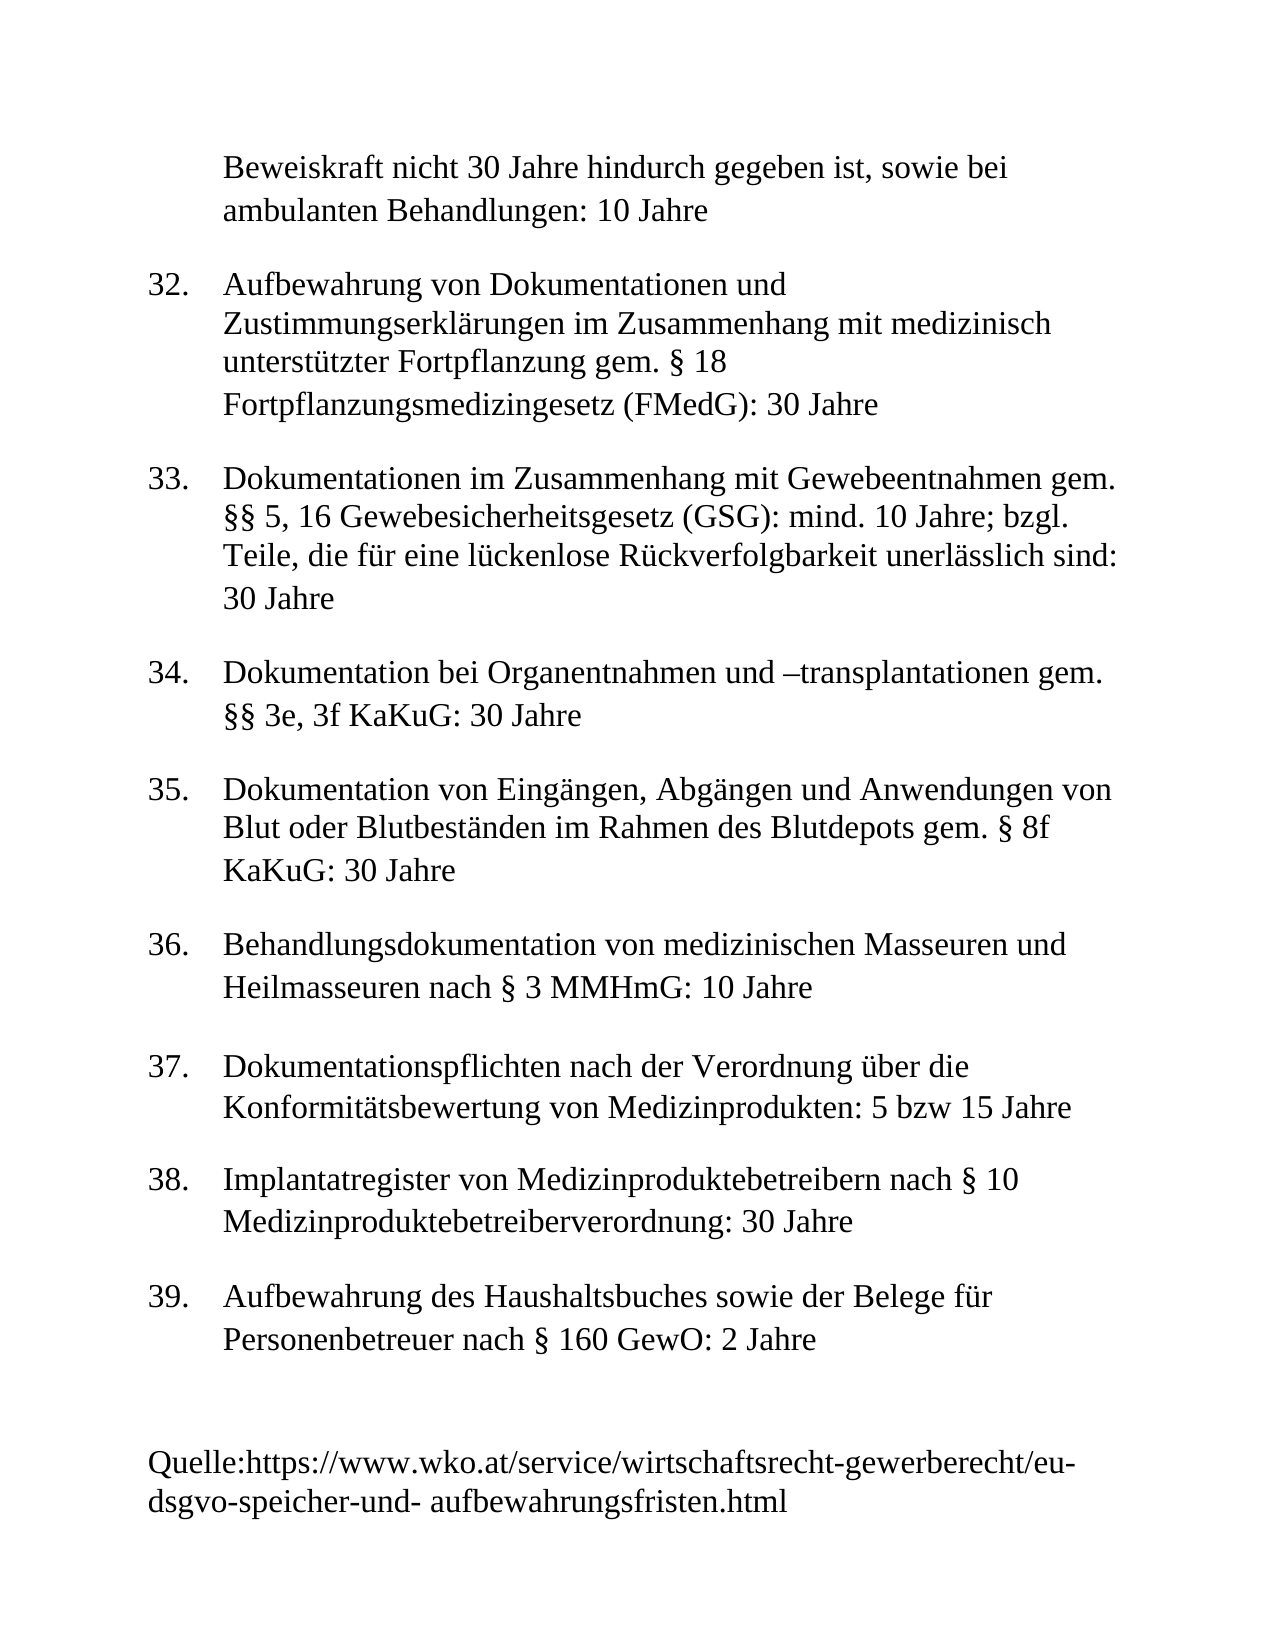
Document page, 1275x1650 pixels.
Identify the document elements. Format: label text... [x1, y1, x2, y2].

list Implantatregister von Medizinproduktebetreibern nach § 10 Medizinproduktebetreiberverordnung: 30 Jahre [148, 1159, 1127, 1243]
list Dokumentation von Eingängen, Abgängen und Anwendungen von Blut oder Blutbeständen im Rahmen des Blutdepots gem. § 8f KaKuG: 30 Jahre [148, 769, 1127, 891]
list Dokumentationen im Zusammenhang mit Gewebeentnahmen gem. §§ 5, 16 Gewebesicherheitsgesetz (GSG): mind. 10 Jahre; bzgl. Teile, die für eine lückenlose Rückverfolgbarkeit unerlässlich sind: 30 Jahre [148, 458, 1127, 619]
list Aufbewahrung von Dokumentationen und Zustimmungserklärungen im Zusammenhang mit medizinisch unterstützter Fortpflanzung gem. § 18 Fortpflanzungsmedizingesetz (FMedG): 30 Jahre [148, 265, 1127, 425]
list Aufbewahrung des Haushaltsbuches sowie der Belege für Personenbetreuer nach § 160 GewO: 2 Jahre [148, 1276, 1127, 1360]
list Dokumentation bei Organentnahmen und –transplantationen gem. §§ 3e, 3f KaKuG: 30 Jahre [148, 652, 1127, 736]
list Dokumentationspflichten nach der Verordnung über die Konformitätsbewertung von Medizinprodukten: 5 bzw 15 Jahre [148, 1042, 1127, 1126]
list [148, 148, 1127, 231]
list Behandlungsdokumentation von medizinischen Masseuren und Heilmasseuren nach § 3 MMHmG: 10 Jahre [148, 925, 1127, 1008]
